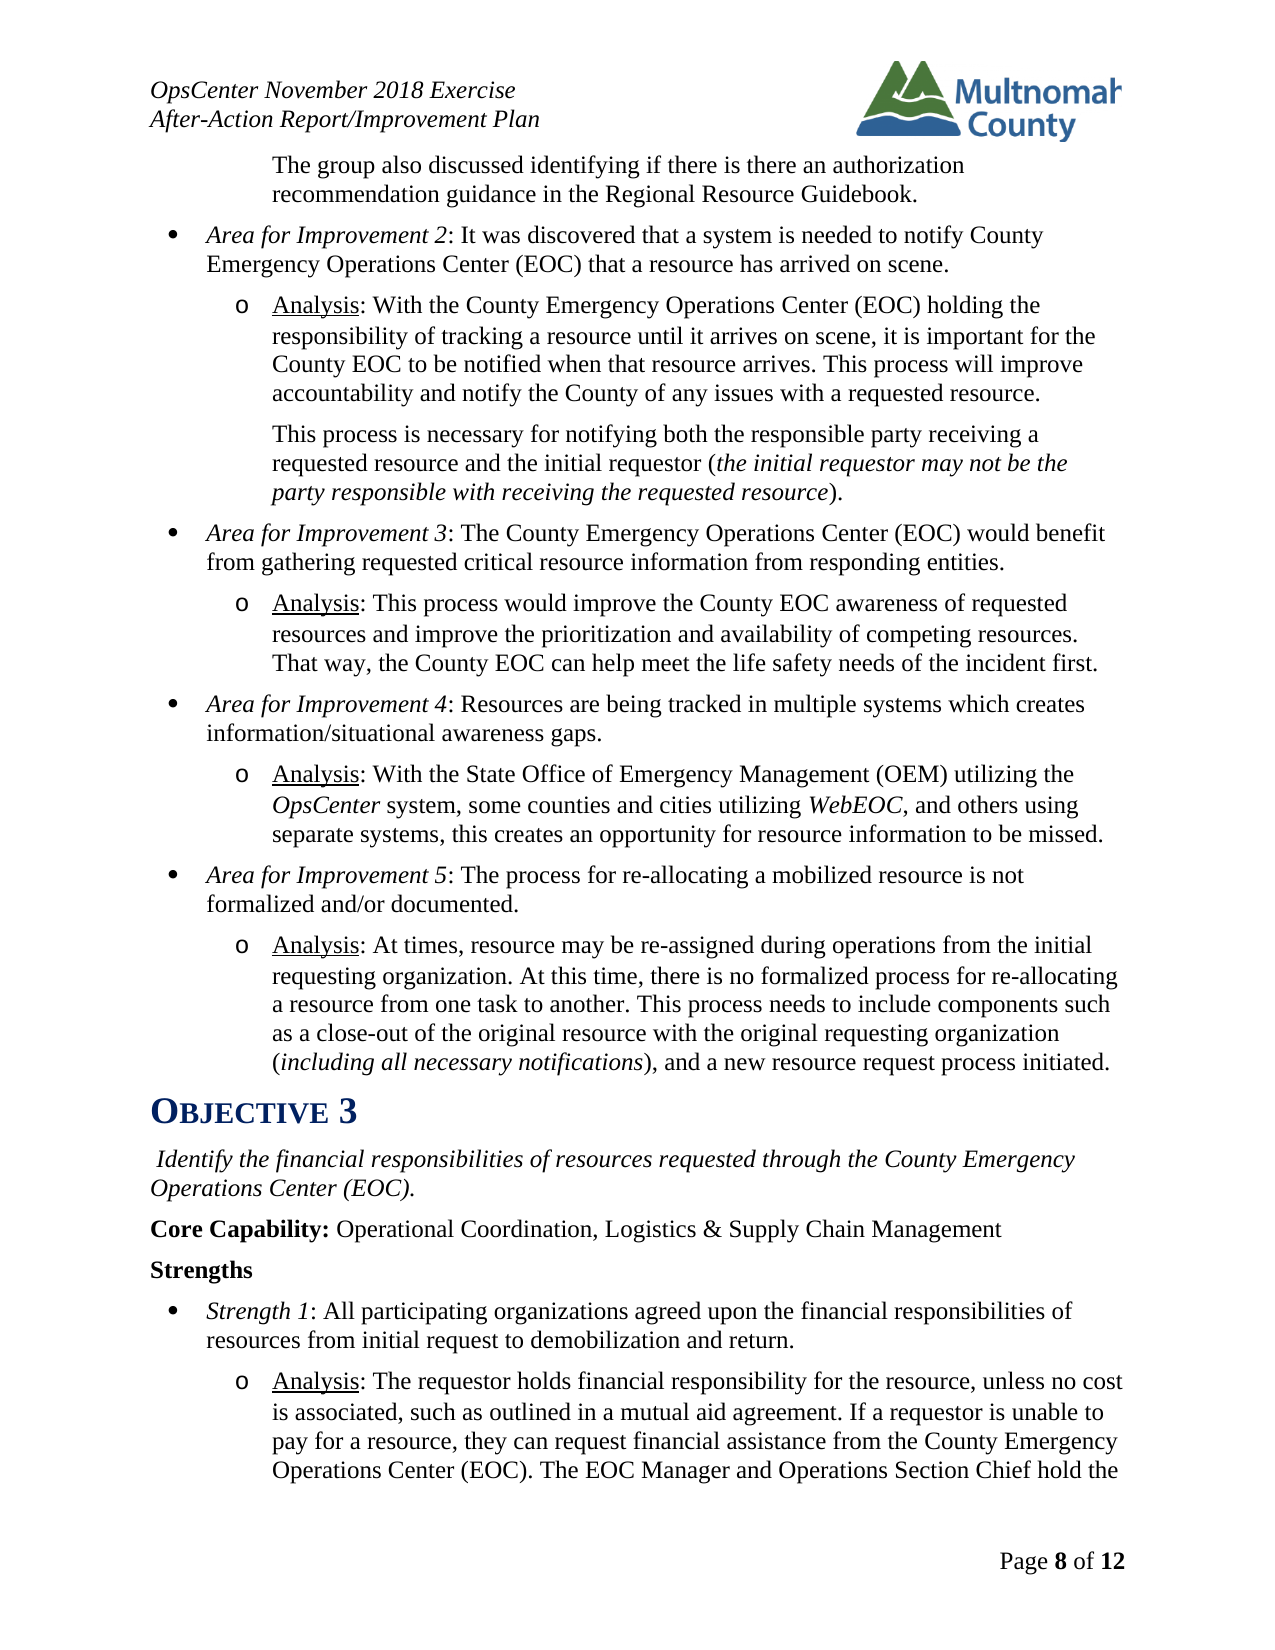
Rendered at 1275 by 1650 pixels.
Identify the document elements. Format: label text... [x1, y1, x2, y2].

text Strengths [150, 1255, 1125, 1284]
text Core Capability: Operational Coordination, Logistics & Supply Chain Management [150, 1214, 1125, 1243]
list This process is necessary for notifying both the responsible party receiving a requested resource and the initial requestor (the initial requestor may not be the party responsible with receiving the requested resource). [272, 419, 1125, 506]
list Analysis: With the County Emergency Operations Center (EOC) holding the responsibility of tracking a resource until it arrives on scene, it is important for the County EOC to be notified when that resource arrives. This process will improve accountability and notify the County of any issues with a requested resource. [234, 290, 1125, 407]
list Area for Improvement 2: It was discovered that a system is needed to notify County Emergency Operations Center (EOC) that a resource has arrived on scene. [169, 220, 1125, 277]
list Area for Improvement 3: The County Emergency Operations Center (EOC) would benefit from gathering requested critical resource information from responding entities. [169, 518, 1125, 576]
subtitle Objective 3 [150, 1088, 1125, 1131]
list Strength 1: All participating organizations agreed upon the financial responsibilities of resources from initial request to demobilization and return. [169, 1296, 1125, 1354]
picture [856, 61, 1122, 142]
list Analysis: With the State Office of Emergency Management (OEM) utilizing the OpsCenter system, some counties and cities utilizing WebEOC, and others using separate systems, this creates an opportunity for resource information to be missed. [234, 759, 1125, 847]
text Identify the financial responsibilities of resources requested through the County Emergency Operations Center (EOC). [150, 1144, 1125, 1201]
list Analysis: At times, resource may be re-assigned during operations from the initial requesting organization. At this time, there is no formalized process for re-allocating a resource from one task to another. This process needs to include components such as a close-out of the original resource with the original requesting organization (including all necessary notifications), and a new resource request process initiated. [234, 930, 1125, 1076]
list Area for Improvement 4: Resources are being tracked in multiple systems which creates information/situational awareness gaps. [169, 689, 1125, 747]
text The group also discussed identifying if there is there an authorization recommendation guidance in the Regional Resource Guidebook. [272, 150, 1125, 207]
list Area for Improvement 5: The process for re-allocating a mobilized resource is not formalized and/or documented. [169, 860, 1125, 917]
list Analysis: This process would improve the County EOC awareness of requested resources and improve the prioritization and availability of competing resources. That way, the County EOC can help meet the life safety needs of the incident first. [234, 588, 1125, 677]
